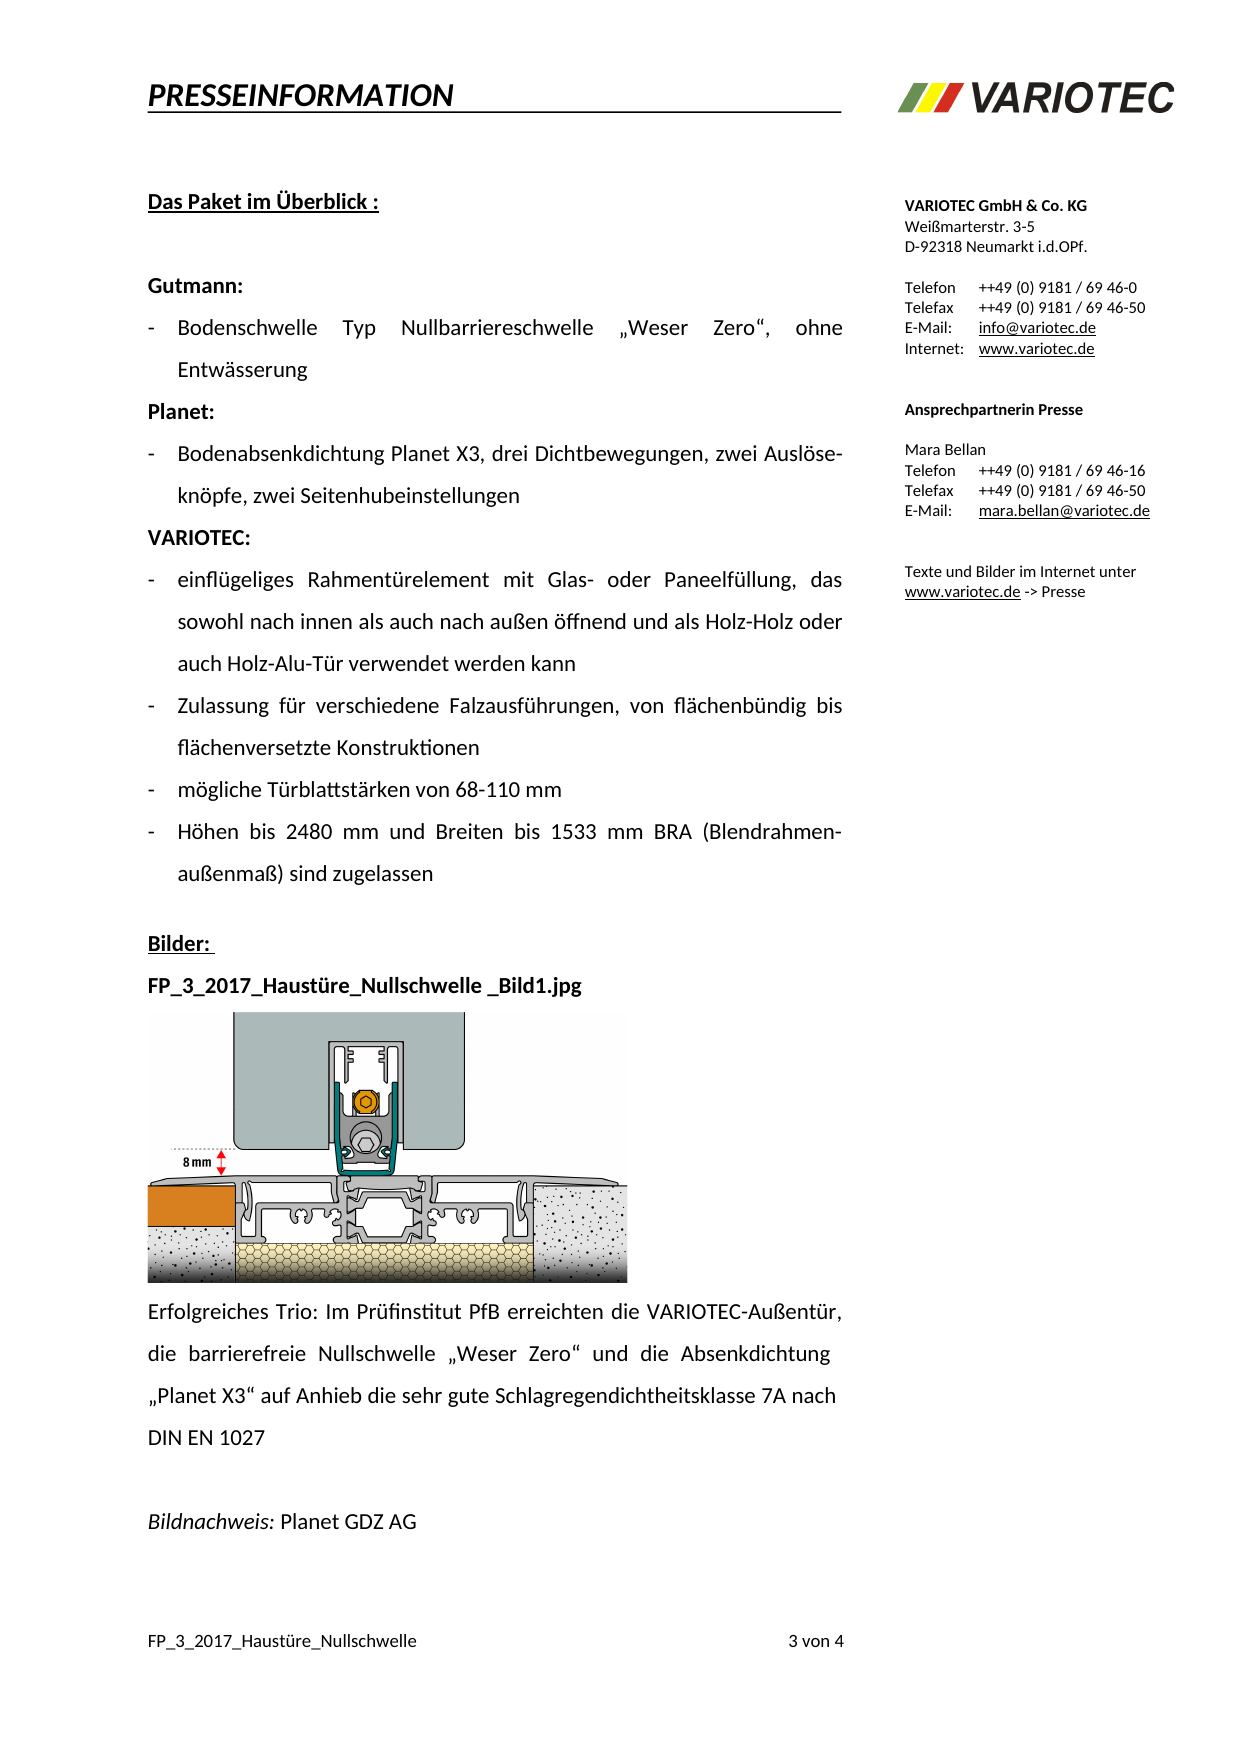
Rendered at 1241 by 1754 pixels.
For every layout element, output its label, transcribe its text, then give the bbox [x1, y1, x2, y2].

list Bodenabsenkdichtung Planet X3, drei Dichtbewegungen, zwei Auslöse-knöpfe, zwei Seitenhubeinstellungen [148, 439, 844, 509]
list Zulassung für verschiedene Falzausführungen, von flächenbündig bis flächenversetzte Konstruktionen [148, 691, 844, 761]
text Bilder: [148, 929, 844, 957]
text Gutmann: [148, 271, 844, 299]
list mögliche Türblattstärken von 68-110 mm [148, 775, 844, 803]
list Höhen bis 2480 mm und Breiten bis 1533 mm BRA (Blendrahmen-außenmaß) sind zugelassen [148, 817, 844, 887]
text VARIOTEC: [148, 523, 844, 551]
text Planet: [148, 397, 844, 425]
picture [897, 82, 1175, 113]
text Das Paket im Überblick : [148, 187, 844, 215]
list einflügeliges Rahmentürelement mit Glas- oder Paneelfüllung, das sowohl nach innen als auch nach außen öffnend und als Holz-Holz oder auch Holz-Alu-Tür verwendet werden kann [148, 565, 844, 677]
table_header FP_3_2017_Haustüre_Nullschwelle _Bild1.jpg Erfolgreiches Trio: Im Prüfinstitut PfB erreichten die VARIOTEC-Außentür, die barrierefreie Nullschwelle „Weser Zero“ und die Absenkdichtung „Planet X3“ auf Anhieb die sehr gute Schlagregendichtheitsklasse 7A nach DIN EN 1027 Bildnachweis: Planet GDZ AG [136, 971, 855, 1549]
list Bodenschwelle Typ Nullbarriereschwelle „Weser Zero“, ohne Entwässerung [148, 313, 844, 383]
picture [147, 1012, 628, 1283]
